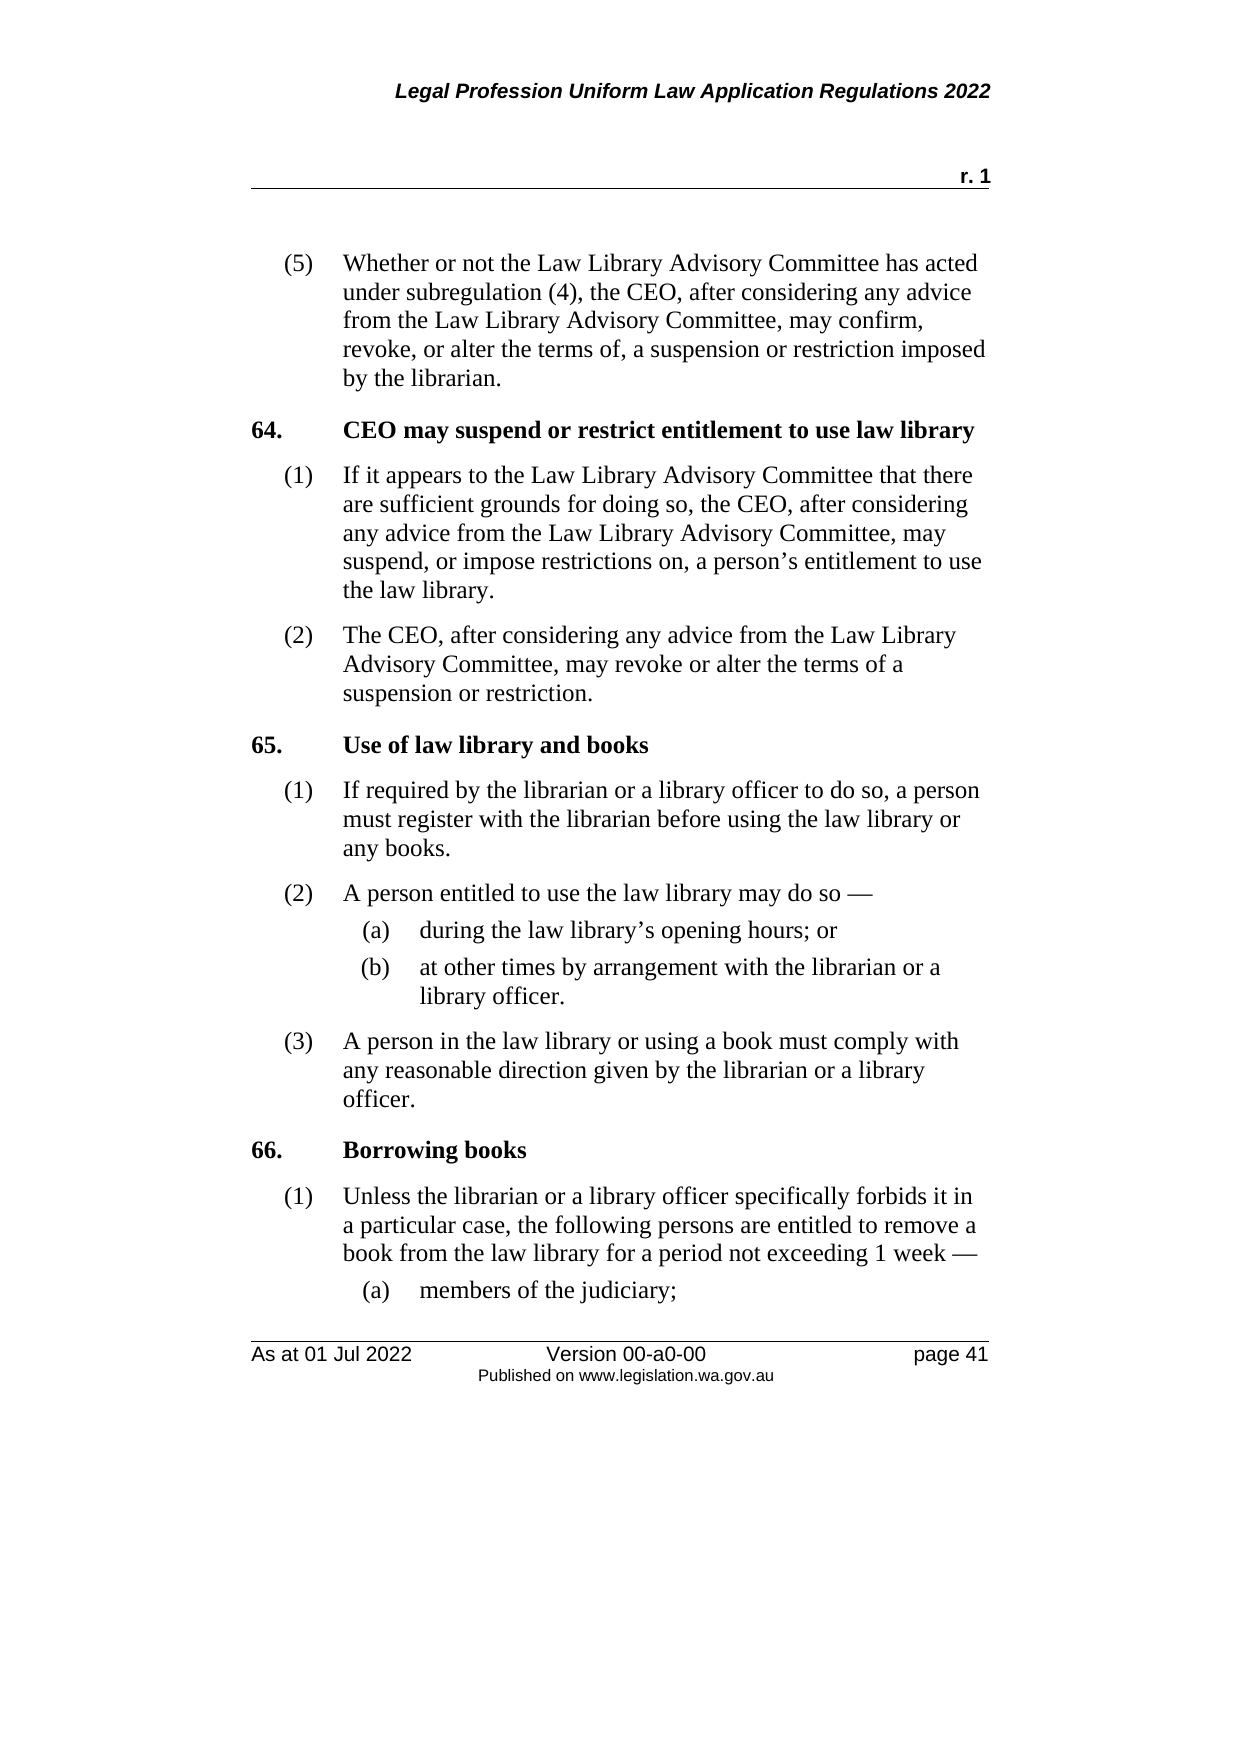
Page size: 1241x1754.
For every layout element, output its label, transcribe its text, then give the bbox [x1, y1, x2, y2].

subtitle 64. CEO may suspend or restrict entitlement to use law library [251, 415, 989, 443]
subtitle 65. Use of law library and books [251, 730, 989, 758]
text (1) If required by the librarian or a library officer to do so, a person must register with the librarian before using the law library or any books. [251, 775, 989, 861]
text (2) The CEO, after considering any advice from the Law Library Advisory Committee, may revoke or alter the terms of a suspension or restriction. [251, 621, 989, 707]
text (5) Whether or not the Law Library Advisory Committee has acted under subregulation (4), the CEO, after considering any advice from the Law Library Advisory Committee, may confirm, revoke, or alter the terms of, a suspension or restriction imposed by the librarian. [251, 248, 989, 392]
text (b) at other times by arrangement with the librarian or a library officer. [251, 952, 989, 1010]
text (a) during the law library’s opening hours; or [251, 915, 989, 944]
text (1) If it appears to the Law Library Advisory Committee that there are sufficient grounds for doing so, the CEO, after considering any advice from the Law Library Advisory Committee, may suspend, or impose restrictions on, a person’s entitlement to use the law library. [251, 460, 989, 604]
text (1) Unless the librarian or a library officer specifically forbids it in a particular case, the following persons are entitled to remove a book from the law library for a period not exceeding 1 week — [251, 1181, 989, 1267]
text (3) A person in the law library or using a book must comply with any reasonable direction given by the librarian or a library officer. [251, 1026, 989, 1113]
text (2) A person entitled to use the law library may do so — [251, 878, 989, 907]
text (a) members of the judiciary; [251, 1276, 989, 1304]
subtitle 66. Borrowing books [251, 1136, 989, 1164]
